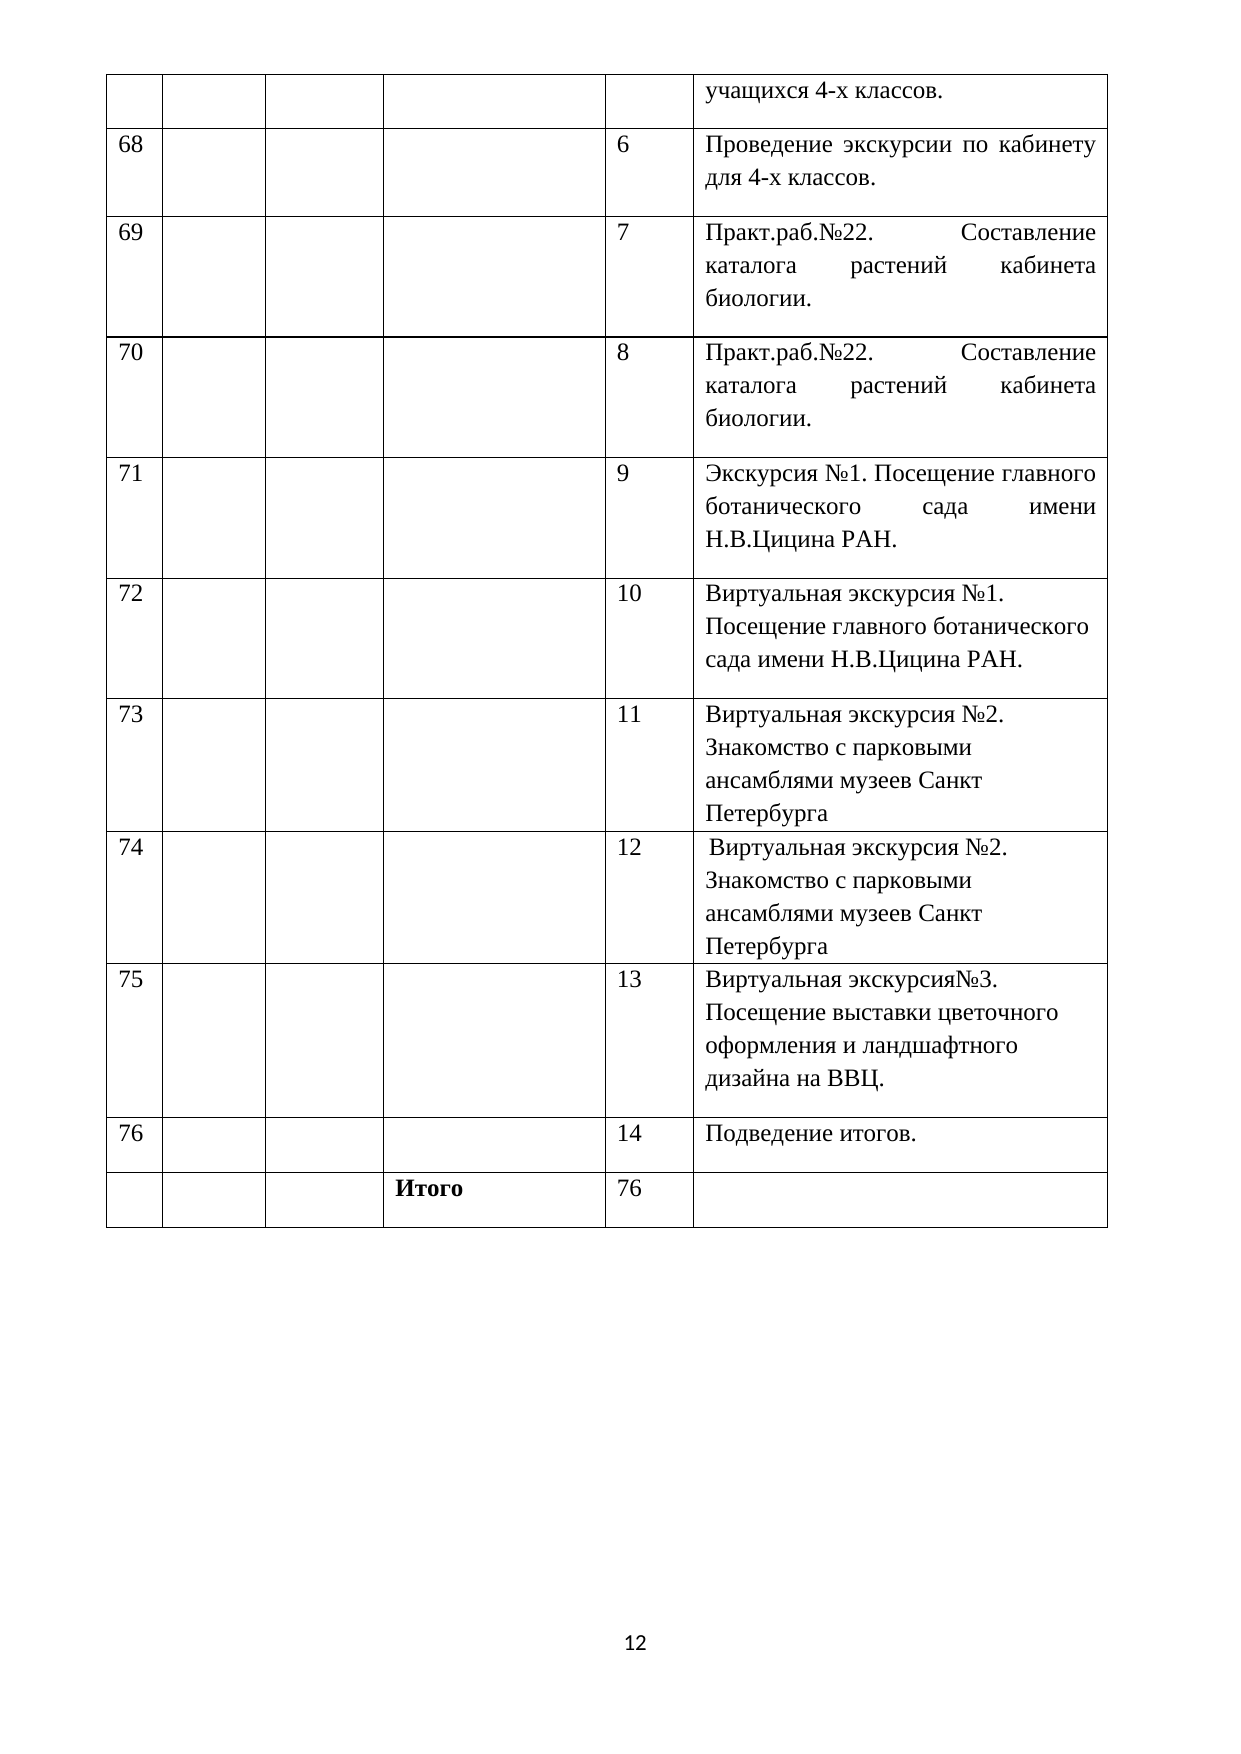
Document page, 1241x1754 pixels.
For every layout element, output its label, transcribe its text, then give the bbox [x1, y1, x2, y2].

table_cell 10 [606, 579, 693, 698]
table_cell [384, 75, 605, 128]
table_cell 76 [107, 1118, 162, 1172]
table_cell [384, 338, 605, 457]
table_cell [163, 832, 265, 963]
table_cell Итого [384, 1173, 605, 1227]
table_cell 69 [107, 217, 162, 336]
table_cell [266, 832, 383, 963]
table_cell [163, 129, 265, 216]
table_cell [384, 458, 605, 577]
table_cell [694, 75, 1107, 128]
table_cell Виртуальная экскурсия №2. Знакомство с парковыми ансамблями музеев Санкт Петербурга [694, 699, 1107, 831]
table_cell Практ.раб.№22. Составление каталога растений кабинета биологии. [694, 217, 1107, 336]
table_cell [266, 1173, 383, 1227]
table_cell [266, 217, 383, 336]
table_cell [107, 1173, 162, 1227]
table_cell Практ.раб.№22. Составление каталога растений кабинета биологии. [694, 338, 1107, 457]
table_cell [163, 458, 265, 577]
table_cell 5 [606, 75, 693, 128]
table_cell [694, 1173, 1107, 1227]
table_cell [163, 964, 265, 1117]
table_cell [266, 129, 383, 216]
table_cell [266, 75, 383, 128]
table_cell [384, 217, 605, 336]
table_cell [163, 75, 265, 128]
table_cell [266, 579, 383, 698]
table_cell 67 [107, 75, 162, 128]
table_cell 71 [107, 458, 162, 577]
table_cell [266, 964, 383, 1117]
table_cell Виртуальная экскурсия №2. Знакомство с парковыми ансамблями музеев Санкт Петербурга [694, 832, 1107, 963]
table_cell [163, 699, 265, 831]
table_cell 72 [107, 579, 162, 698]
table_cell 73 [107, 699, 162, 831]
table_cell [384, 964, 605, 1117]
table_cell 13 [606, 964, 693, 1117]
table_cell [163, 338, 265, 457]
table_cell [384, 699, 605, 831]
table_cell 76 [606, 1173, 693, 1227]
table_cell [163, 217, 265, 336]
table_cell 12 [606, 832, 693, 963]
table_cell Подведение итогов. [694, 1118, 1107, 1172]
table_cell 9 [606, 458, 693, 577]
table_cell 70 [107, 338, 162, 457]
table_cell [384, 579, 605, 698]
table_cell [266, 1118, 383, 1172]
table_cell [163, 1173, 265, 1227]
table_cell Экскурсия №1. Посещение главного ботанического сада имени Н.В.Цицина РАН. [694, 458, 1107, 577]
table_cell [266, 458, 383, 577]
table_cell [163, 579, 265, 698]
table_cell 68 [107, 129, 162, 216]
table_cell 14 [606, 1118, 693, 1172]
table_cell 7 [606, 217, 693, 336]
table_cell 8 [606, 338, 693, 457]
table_cell Виртуальная экскурсия№3. Посещение выставки цветочного оформления и ландшафтного дизайна на ВВЦ. [694, 964, 1107, 1117]
table_cell 6 [606, 129, 693, 216]
table_cell 11 [606, 699, 693, 831]
table_cell [266, 699, 383, 831]
table_cell 74 [107, 832, 162, 963]
table_cell [384, 832, 605, 963]
table_cell [384, 1118, 605, 1172]
table_cell 75 [107, 964, 162, 1117]
table_cell Проведение экскурсии по кабинету для 4-х классов. [694, 129, 1107, 216]
table_cell [384, 129, 605, 216]
table_cell Виртуальная экскурсия №1. Посещение главного ботанического сада имени Н.В.Цицина РАН. [694, 579, 1107, 698]
table_cell [266, 338, 383, 457]
table_cell [163, 1118, 265, 1172]
